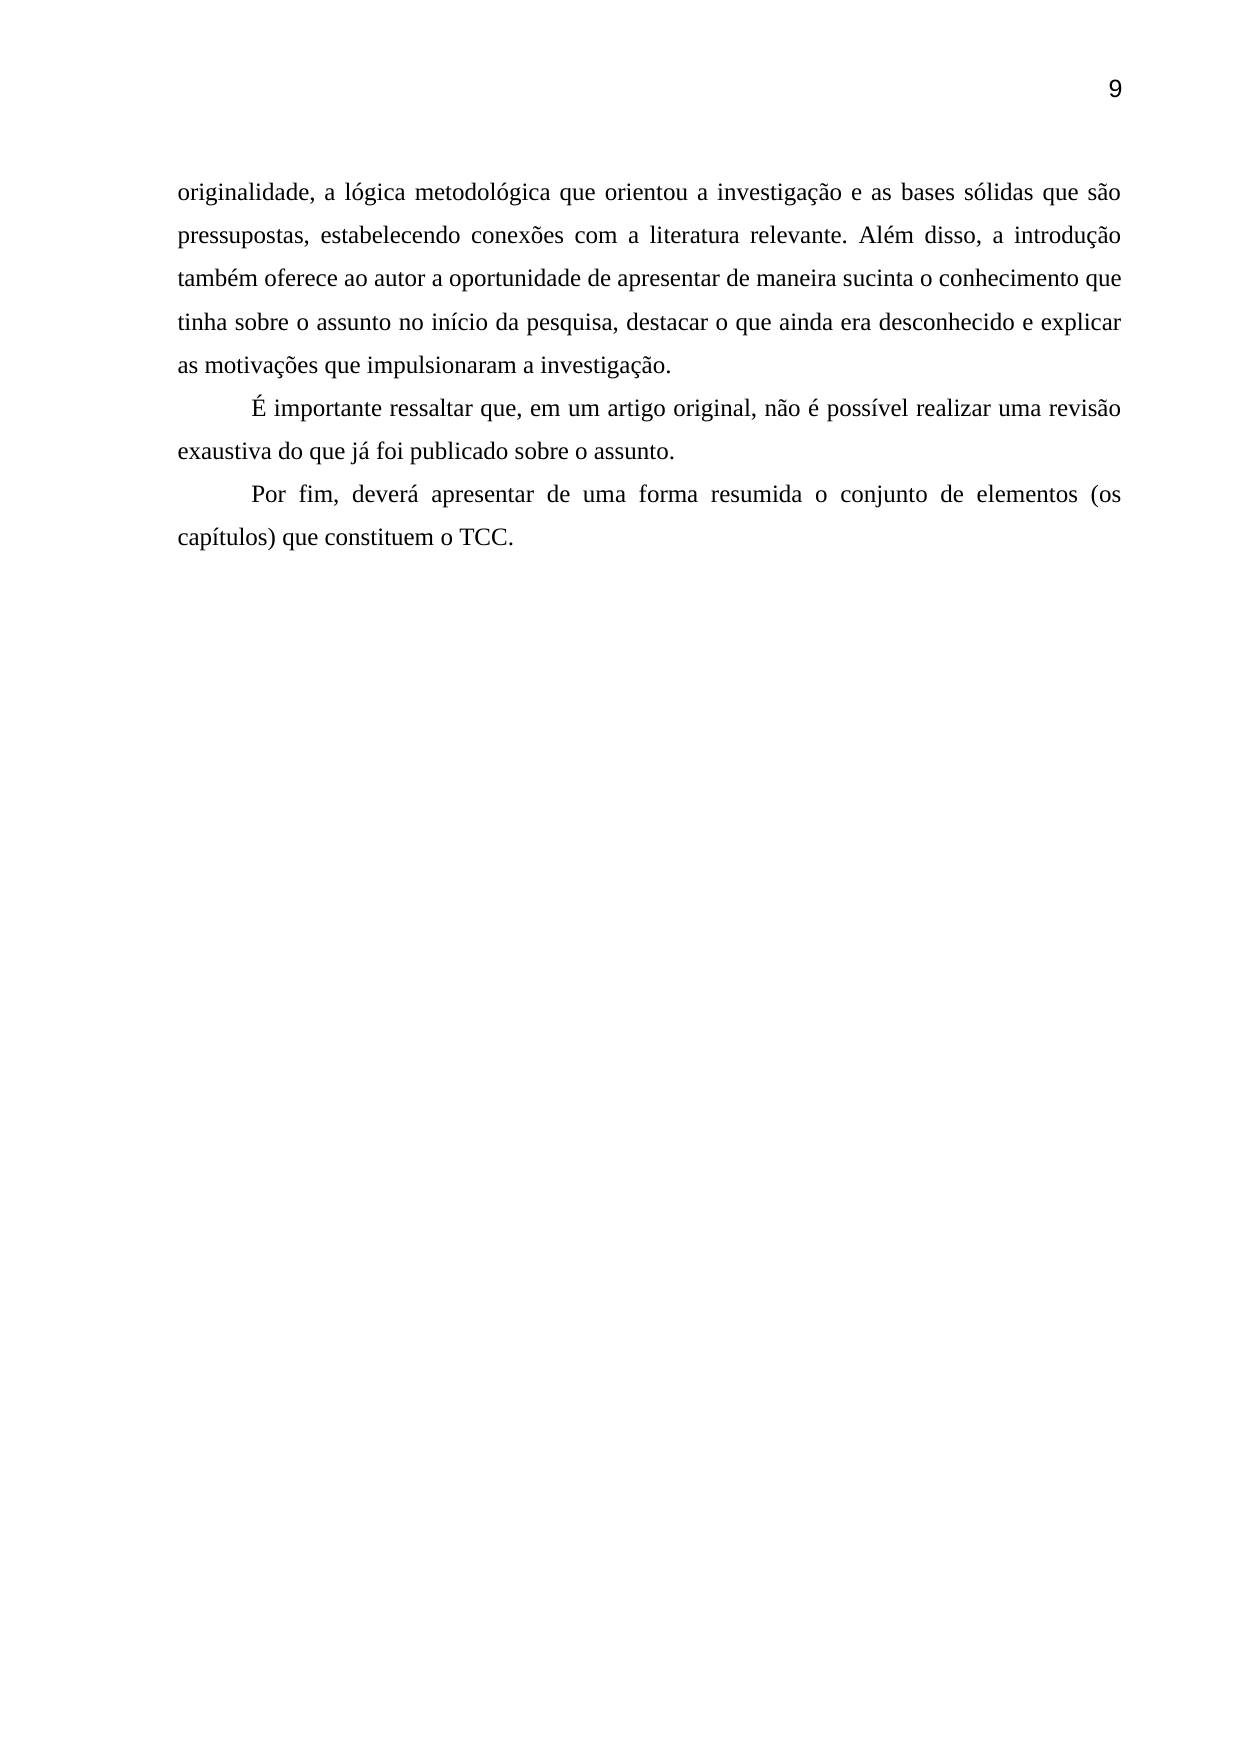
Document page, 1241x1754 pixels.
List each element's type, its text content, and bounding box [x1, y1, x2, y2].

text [177, 177, 1122, 378]
text Por fim, deverá apresentar de uma forma resumida o conjunto de elementos (os capítulos) que constituem o TCC. [177, 479, 1122, 551]
text É importante ressaltar que, em um artigo original, não é possível realizar uma revisão exaustiva do que já foi publicado sobre o assunto. [177, 393, 1122, 465]
